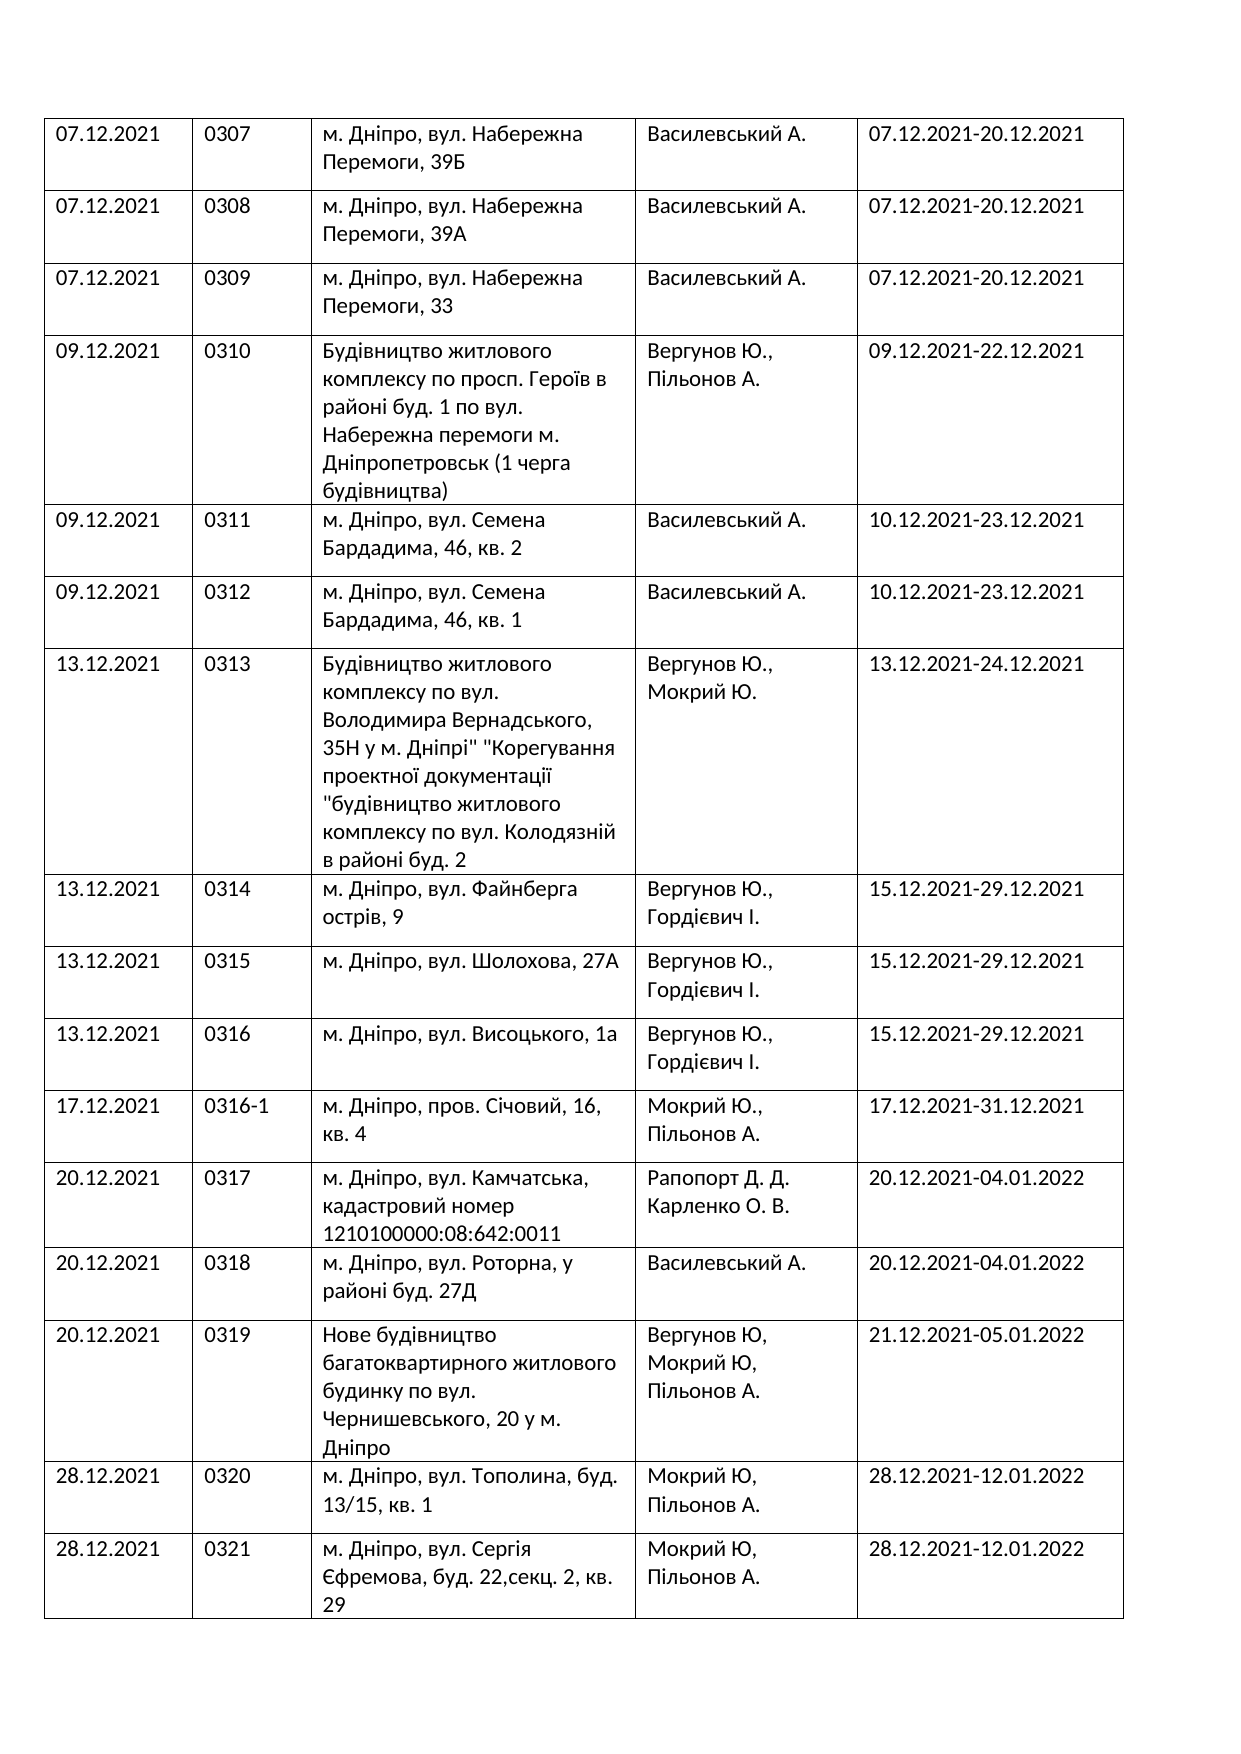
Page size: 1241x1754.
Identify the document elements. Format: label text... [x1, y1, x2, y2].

table_cell Мокрий Ю., Пільонов А. [636, 1091, 857, 1162]
table_cell 20.12.2021 [45, 1163, 192, 1247]
table_cell 20.12.2021 [45, 1248, 192, 1319]
table_cell 0312 [193, 577, 311, 648]
table_cell 0308 [193, 191, 311, 262]
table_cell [636, 1534, 857, 1618]
table_cell Будівництво житлового комплексу по просп. Героїв в районі буд. 1 по вул. Набережна перемоги м. Дніпропетровськ (1 черга будівництва) [312, 336, 635, 504]
table_cell 0317 [193, 1163, 311, 1247]
table_cell м. Дніпро, вул. Набережна Перемоги, 33 [312, 264, 635, 335]
table_cell 13.12.2021 [45, 1019, 192, 1090]
table_cell 13.12.2021 [45, 947, 192, 1018]
table_cell м. Дніпро, вул. Сергія Єфремова, буд. 22,секц. 2, кв. 29 [312, 1534, 635, 1618]
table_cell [858, 1534, 1123, 1618]
table_cell 0309 [193, 264, 311, 335]
table_cell 0320 [193, 1462, 311, 1533]
table_cell 21.12.2021-05.01.2022 [858, 1321, 1123, 1461]
table_cell 09.12.2021 [45, 577, 192, 648]
table_cell м. Дніпро, вул. Семена Бардадима, 46, кв. 2 [312, 505, 635, 576]
table_cell 15.12.2021-29.12.2021 [858, 947, 1123, 1018]
table_cell 0313 [193, 649, 311, 873]
table_cell 0319 [193, 1321, 311, 1461]
table_cell 13.12.2021 [45, 649, 192, 873]
table_cell 0316-1 [193, 1091, 311, 1162]
table_cell 0310 [193, 336, 311, 504]
table_cell 17.12.2021-31.12.2021 [858, 1091, 1123, 1162]
table_cell Василевський А. [636, 1248, 857, 1319]
table_cell Вергунов Ю., Пільонов А. [636, 336, 857, 504]
table_cell Будівництво житлового комплексу по вул. Володимира Вернадського, 35Н у м. Дніпрі" "Корегування проектної документації "будівництво житлового комплексу по вул. Колодязній в районі буд. 2 [312, 649, 635, 873]
table_cell 07.12.2021 [45, 264, 192, 335]
table_cell 28.12.2021-12.01.2022 [858, 1462, 1123, 1533]
table_cell Василевський А. [636, 119, 857, 190]
table_cell 10.12.2021-23.12.2021 [858, 577, 1123, 648]
table_cell 09.12.2021-22.12.2021 [858, 336, 1123, 504]
table_cell Вергунов Ю., Мокрий Ю. [636, 649, 857, 873]
table_cell 0307 [193, 119, 311, 190]
table_cell 20.12.2021 [45, 1321, 192, 1461]
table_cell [858, 119, 1123, 190]
table_cell м. Дніпро, вул. Шолохова, 27А [312, 947, 635, 1018]
table_cell Вергунов Ю., Гордієвич І. [636, 875, 857, 946]
table_cell Рапопорт Д. Д. Карленко О. В. [636, 1163, 857, 1247]
table_cell 13.12.2021-24.12.2021 [858, 649, 1123, 873]
table_cell 0321 [193, 1534, 311, 1618]
table_cell 0318 [193, 1248, 311, 1319]
table_cell м. Дніпро, пров. Січовий, 16, кв. 4 [312, 1091, 635, 1162]
table_cell м. Дніпро, вул. Тополина, буд. 13/15, кв. 1 [312, 1462, 635, 1533]
table_cell Мокрий Ю, Пільонов А. [636, 1462, 857, 1533]
table_cell м. Дніпро, вул. Файнберга острів, 9 [312, 875, 635, 946]
table_cell 15.12.2021-29.12.2021 [858, 875, 1123, 946]
table_cell 0315 [193, 947, 311, 1018]
table_cell 20.12.2021-04.01.2022 [858, 1163, 1123, 1247]
table_cell м. Дніпро, вул. Роторна, у районі буд. 27Д [312, 1248, 635, 1319]
table_cell м. Дніпро, вул. Семена Бардадима, 46, кв. 1 [312, 577, 635, 648]
table_cell м. Дніпро, вул. Висоцького, 1а [312, 1019, 635, 1090]
table_cell м. Дніпро, вул. Набережна Перемоги, 39Б [312, 119, 635, 190]
table_cell 15.12.2021-29.12.2021 [858, 1019, 1123, 1090]
table_cell 07.12.2021-20.12.2021 [858, 191, 1123, 262]
table_cell Василевський А. [636, 264, 857, 335]
table_cell 0314 [193, 875, 311, 946]
table_cell 09.12.2021 [45, 505, 192, 576]
table_cell 10.12.2021-23.12.2021 [858, 505, 1123, 576]
table_cell Вергунов Ю., Гордієвич І. [636, 1019, 857, 1090]
table_cell 0316 [193, 1019, 311, 1090]
table_cell 07.12.2021 [45, 191, 192, 262]
table_cell Василевський А. [636, 505, 857, 576]
table_cell Василевський А. [636, 577, 857, 648]
table_cell 13.12.2021 [45, 875, 192, 946]
table_cell м. Дніпро, вул. Набережна Перемоги, 39А [312, 191, 635, 262]
table_cell 09.12.2021 [45, 336, 192, 504]
table_cell 28.12.2021 [45, 1462, 192, 1533]
table_cell 20.12.2021-04.01.2022 [858, 1248, 1123, 1319]
table_cell Вергунов Ю., Гордієвич І. [636, 947, 857, 1018]
table_cell 17.12.2021 [45, 1091, 192, 1162]
table_cell м. Дніпро, вул. Камчатська, кадастровий номер 1210100000:08:642:0011 [312, 1163, 635, 1247]
table_cell Вергунов Ю, Мокрий Ю, Пільонов А. [636, 1321, 857, 1461]
table_cell Василевський А. [636, 191, 857, 262]
table_cell 28.12.2021 [45, 1534, 192, 1618]
table_cell 07.12.2021 [45, 119, 192, 190]
table_cell 0311 [193, 505, 311, 576]
table_cell 07.12.2021-20.12.2021 [858, 264, 1123, 335]
table_cell Нове будівництво багатоквартирного житлового будинку по вул. Чернишевського, 20 у м. Дніпро [312, 1321, 635, 1461]
